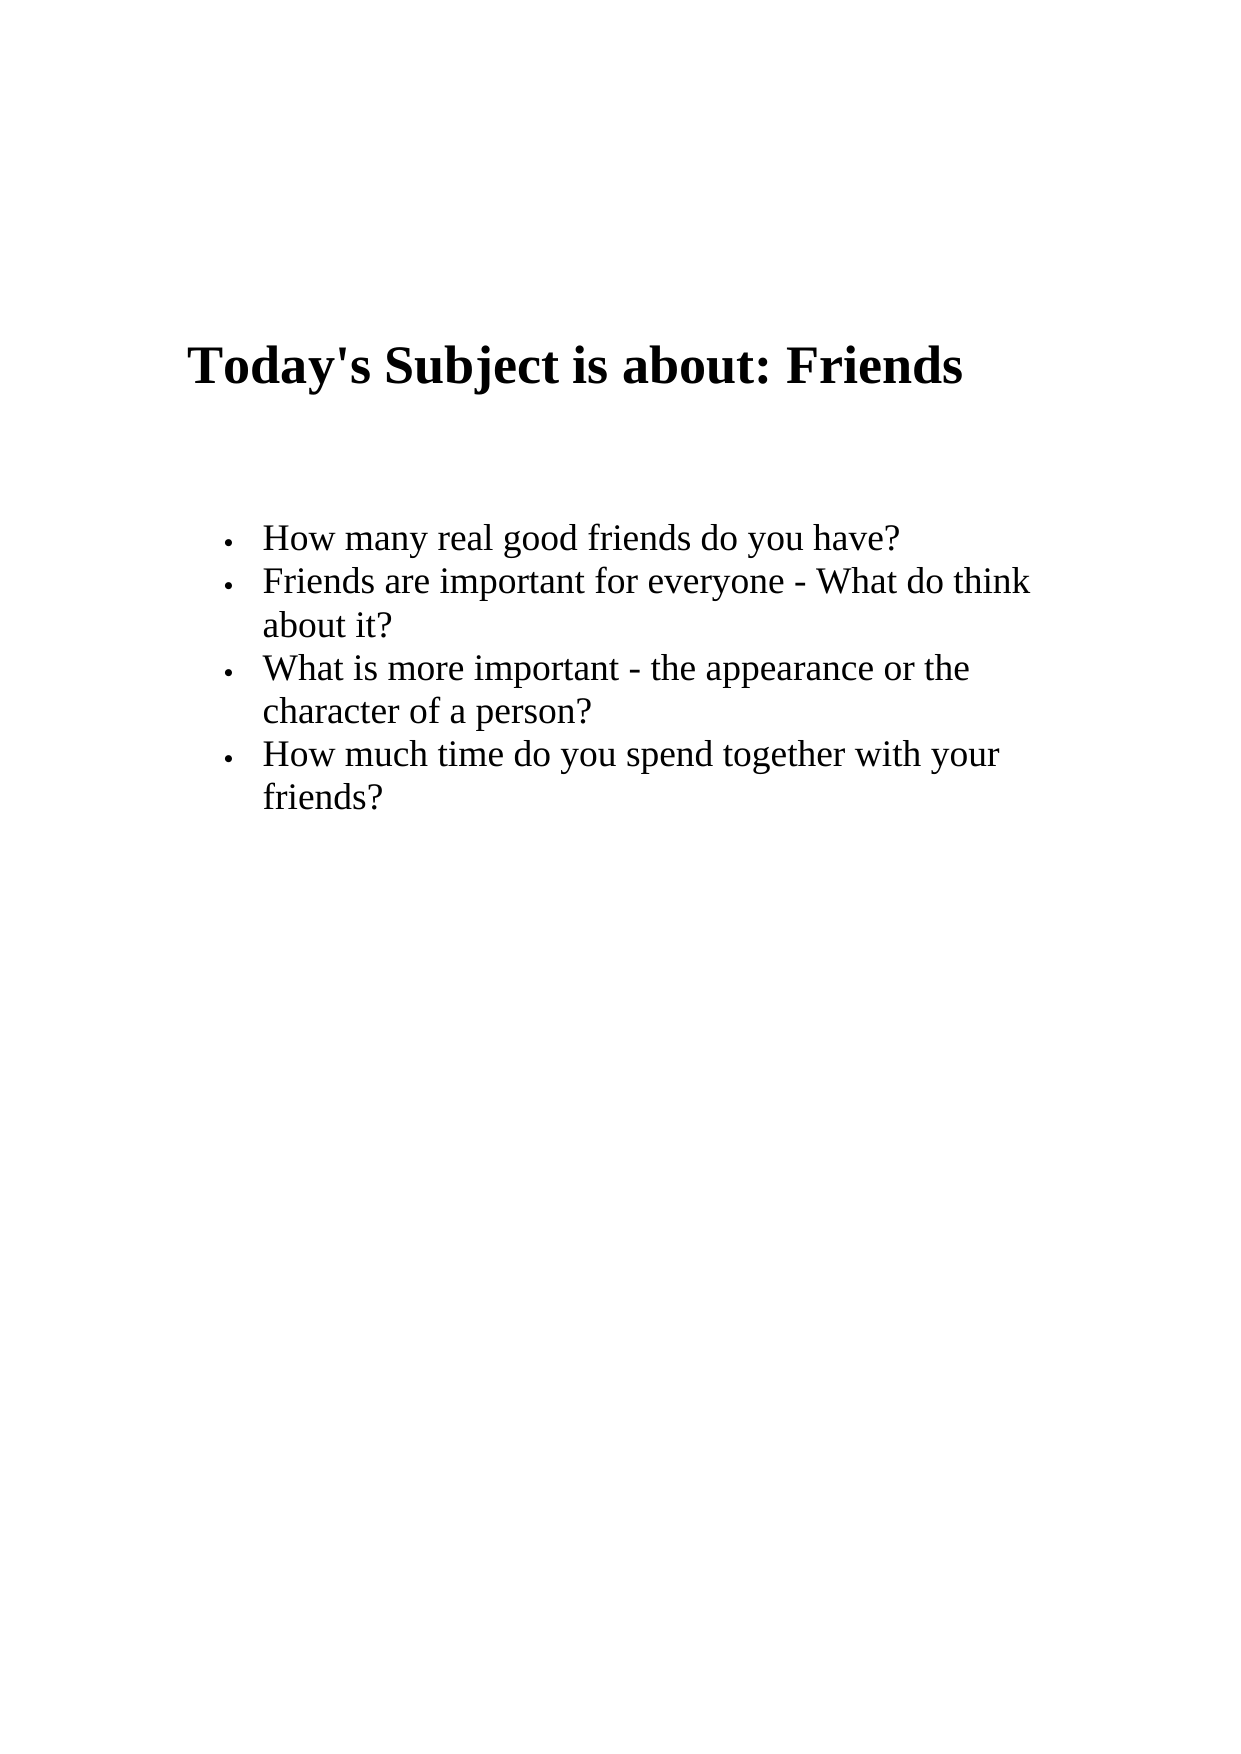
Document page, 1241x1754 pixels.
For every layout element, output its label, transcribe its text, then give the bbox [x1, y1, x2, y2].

list What is more important - the appearance or the character of a person? [225, 645, 1053, 731]
list Friends are important for everyone - What do think about it? [225, 559, 1053, 645]
text Today's Subject is about: Friends [187, 333, 1053, 395]
list How much time do you spend together with your friends? [225, 731, 1053, 818]
list How many real good friends do you have? [225, 516, 1053, 559]
